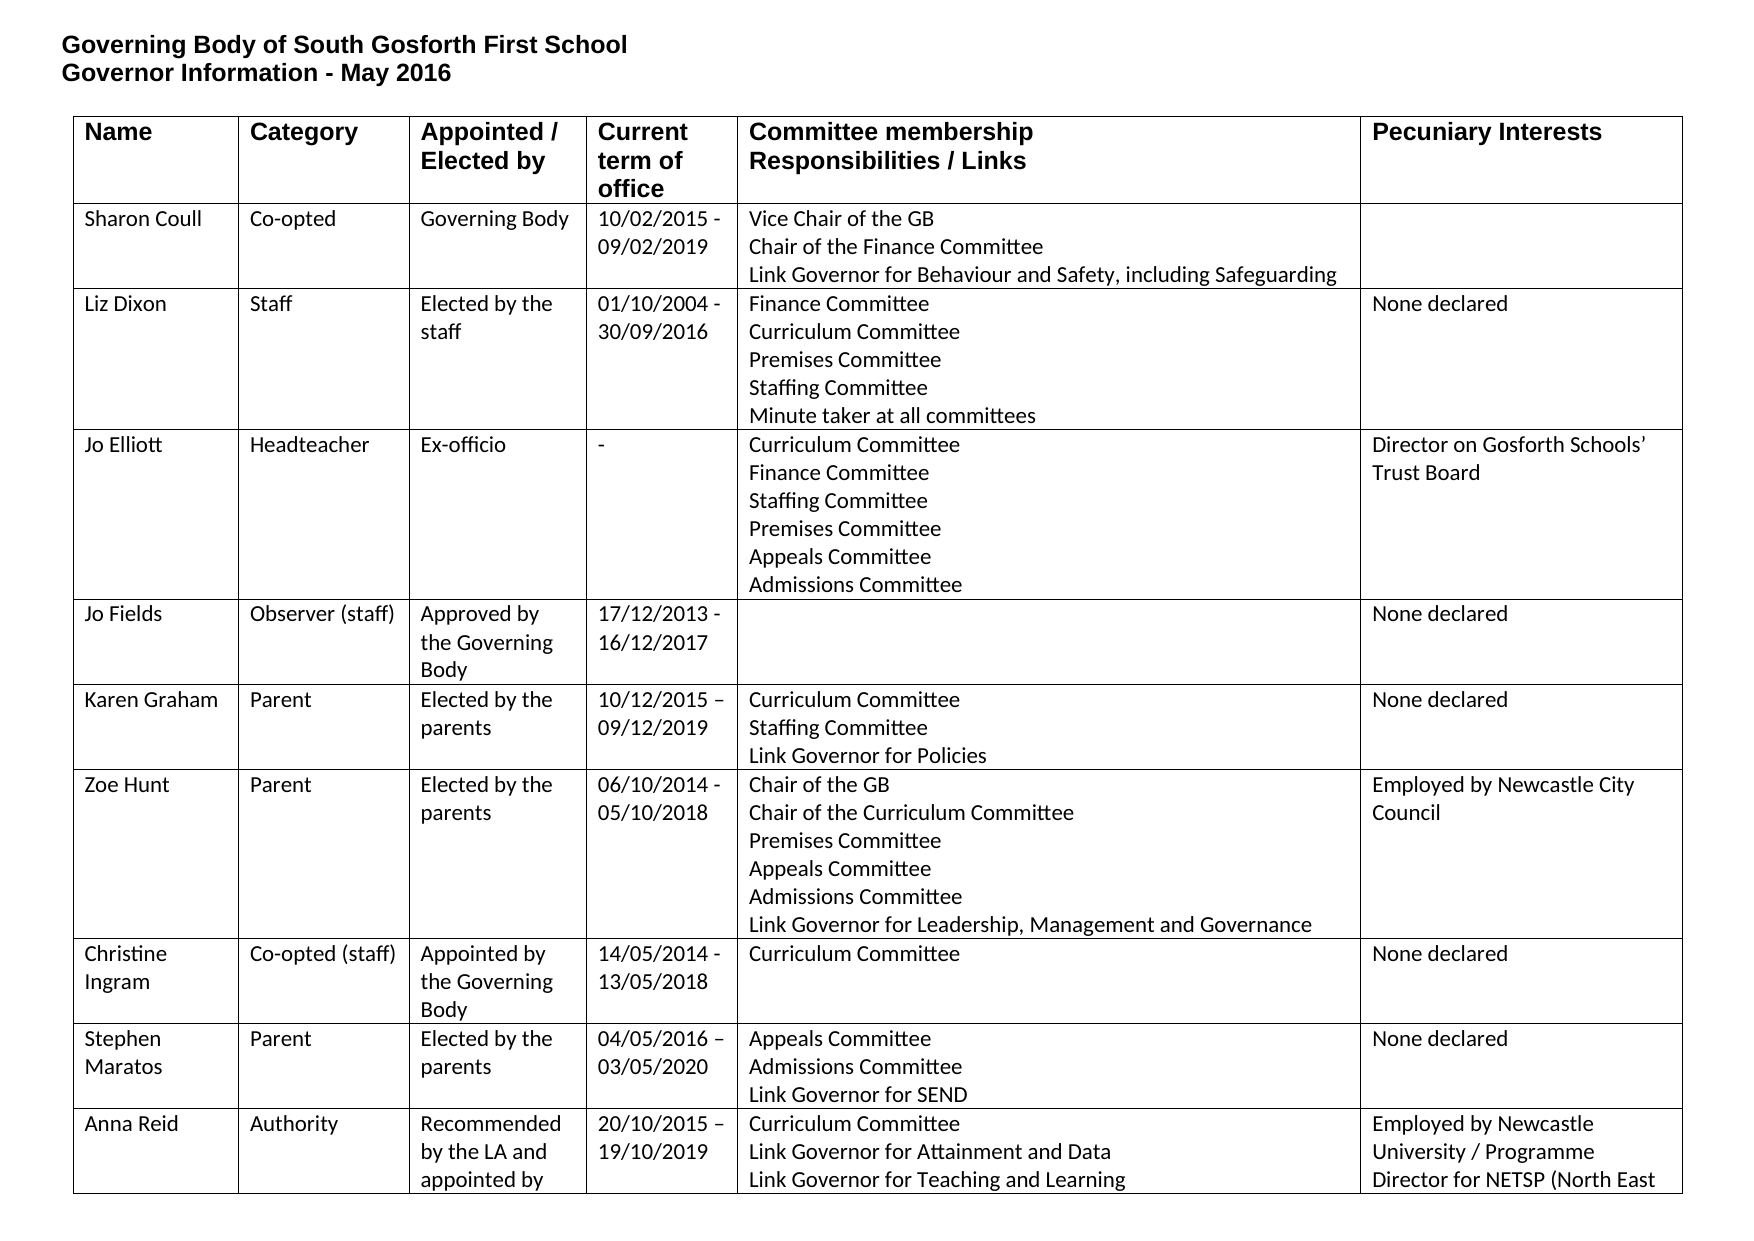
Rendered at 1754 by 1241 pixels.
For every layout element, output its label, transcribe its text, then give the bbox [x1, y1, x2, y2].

table_cell Curriculum Committee Staffing Committee Link Governor for Policies [738, 685, 1360, 769]
table_cell Finance Committee Curriculum Committee Premises Committee Staffing Committee Minute taker at all committees [738, 289, 1360, 429]
table_cell Director on Gosforth Schools’ Trust Board [1361, 430, 1682, 598]
table_cell Elected by the parents [410, 770, 586, 938]
table_cell Jo Fields [74, 600, 238, 684]
table_cell None declared [1361, 600, 1682, 684]
table_cell 10/12/2015 – 09/12/2019 [587, 685, 737, 769]
table_header Appointed / Elected by [410, 117, 586, 203]
table_cell Jo Elliott [74, 430, 238, 598]
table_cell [587, 1109, 737, 1193]
table_cell Appointed by the Governing Body [410, 939, 586, 1023]
table_cell Elected by the parents [410, 1024, 586, 1108]
table_cell Chair of the GB Chair of the Curriculum Committee Premises Committee Appeals Committee Admissions Committee Link Governor for Leadership, Management and Governance [738, 770, 1360, 938]
table_cell Parent [239, 770, 409, 938]
table_cell 10/02/2015 - 09/02/2019 [587, 204, 737, 288]
table_header Name [74, 117, 238, 203]
text Governing Body of South Gosforth First School [61, 29, 1604, 58]
table_cell Parent [239, 1024, 409, 1108]
table_cell None declared [1361, 289, 1682, 429]
table_cell Stephen Maratos [74, 1024, 238, 1108]
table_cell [738, 1109, 1360, 1193]
table_cell None declared [1361, 1024, 1682, 1108]
table_header Committee membership Responsibilities / Links [738, 117, 1360, 203]
table_cell Anna Reid [74, 1109, 238, 1193]
table_header Pecuniary Interests [1361, 117, 1682, 203]
table_cell None declared [1361, 685, 1682, 769]
table_cell Approved by the Governing Body [410, 600, 586, 684]
table_cell Co-opted (staff) [239, 939, 409, 1023]
table_cell Co-opted [239, 204, 409, 288]
table_cell Headteacher [239, 430, 409, 598]
table_cell Vice Chair of the GB Chair of the Finance Committee Link Governor for Behaviour and Safety, including Safeguarding [738, 204, 1360, 288]
table_cell Elected by the staff [410, 289, 586, 429]
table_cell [1361, 1109, 1682, 1193]
table_cell Zoe Hunt [74, 770, 238, 938]
table_cell Observer (staff) [239, 600, 409, 684]
table_cell [738, 600, 1360, 684]
table_cell 14/05/2014 - 13/05/2018 [587, 939, 737, 1023]
table_cell [1361, 204, 1682, 288]
table_cell Curriculum Committee Finance Committee Staffing Committee Premises Committee Appeals Committee Admissions Committee [738, 430, 1360, 598]
table_cell Karen Graham [74, 685, 238, 769]
table_header Current term of office [587, 117, 737, 203]
text Governor Information - May 2016 [61, 58, 1604, 87]
table_cell Appeals Committee Admissions Committee Link Governor for SEND [738, 1024, 1360, 1108]
table_cell Authority [239, 1109, 409, 1193]
table_cell 04/05/2016 – 03/05/2020 [587, 1024, 737, 1108]
table_cell Elected by the parents [410, 685, 586, 769]
table_cell Governing Body [410, 204, 586, 288]
table_cell 17/12/2013 - 16/12/2017 [587, 600, 737, 684]
table_cell 01/10/2004 - 30/09/2016 [587, 289, 737, 429]
table_cell - [587, 430, 737, 598]
table_cell Employed by Newcastle City Council [1361, 770, 1682, 938]
table_header Category [239, 117, 409, 203]
table_cell None declared [1361, 939, 1682, 1023]
table_cell Staff [239, 289, 409, 429]
table_cell Ex-officio [410, 430, 586, 598]
table_cell Parent [239, 685, 409, 769]
table_cell Liz Dixon [74, 289, 238, 429]
table_cell Christine Ingram [74, 939, 238, 1023]
table_cell Curriculum Committee [738, 939, 1360, 1023]
table_cell Sharon Coull [74, 204, 238, 288]
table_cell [410, 1109, 586, 1193]
table_cell 06/10/2014 - 05/10/2018 [587, 770, 737, 938]
